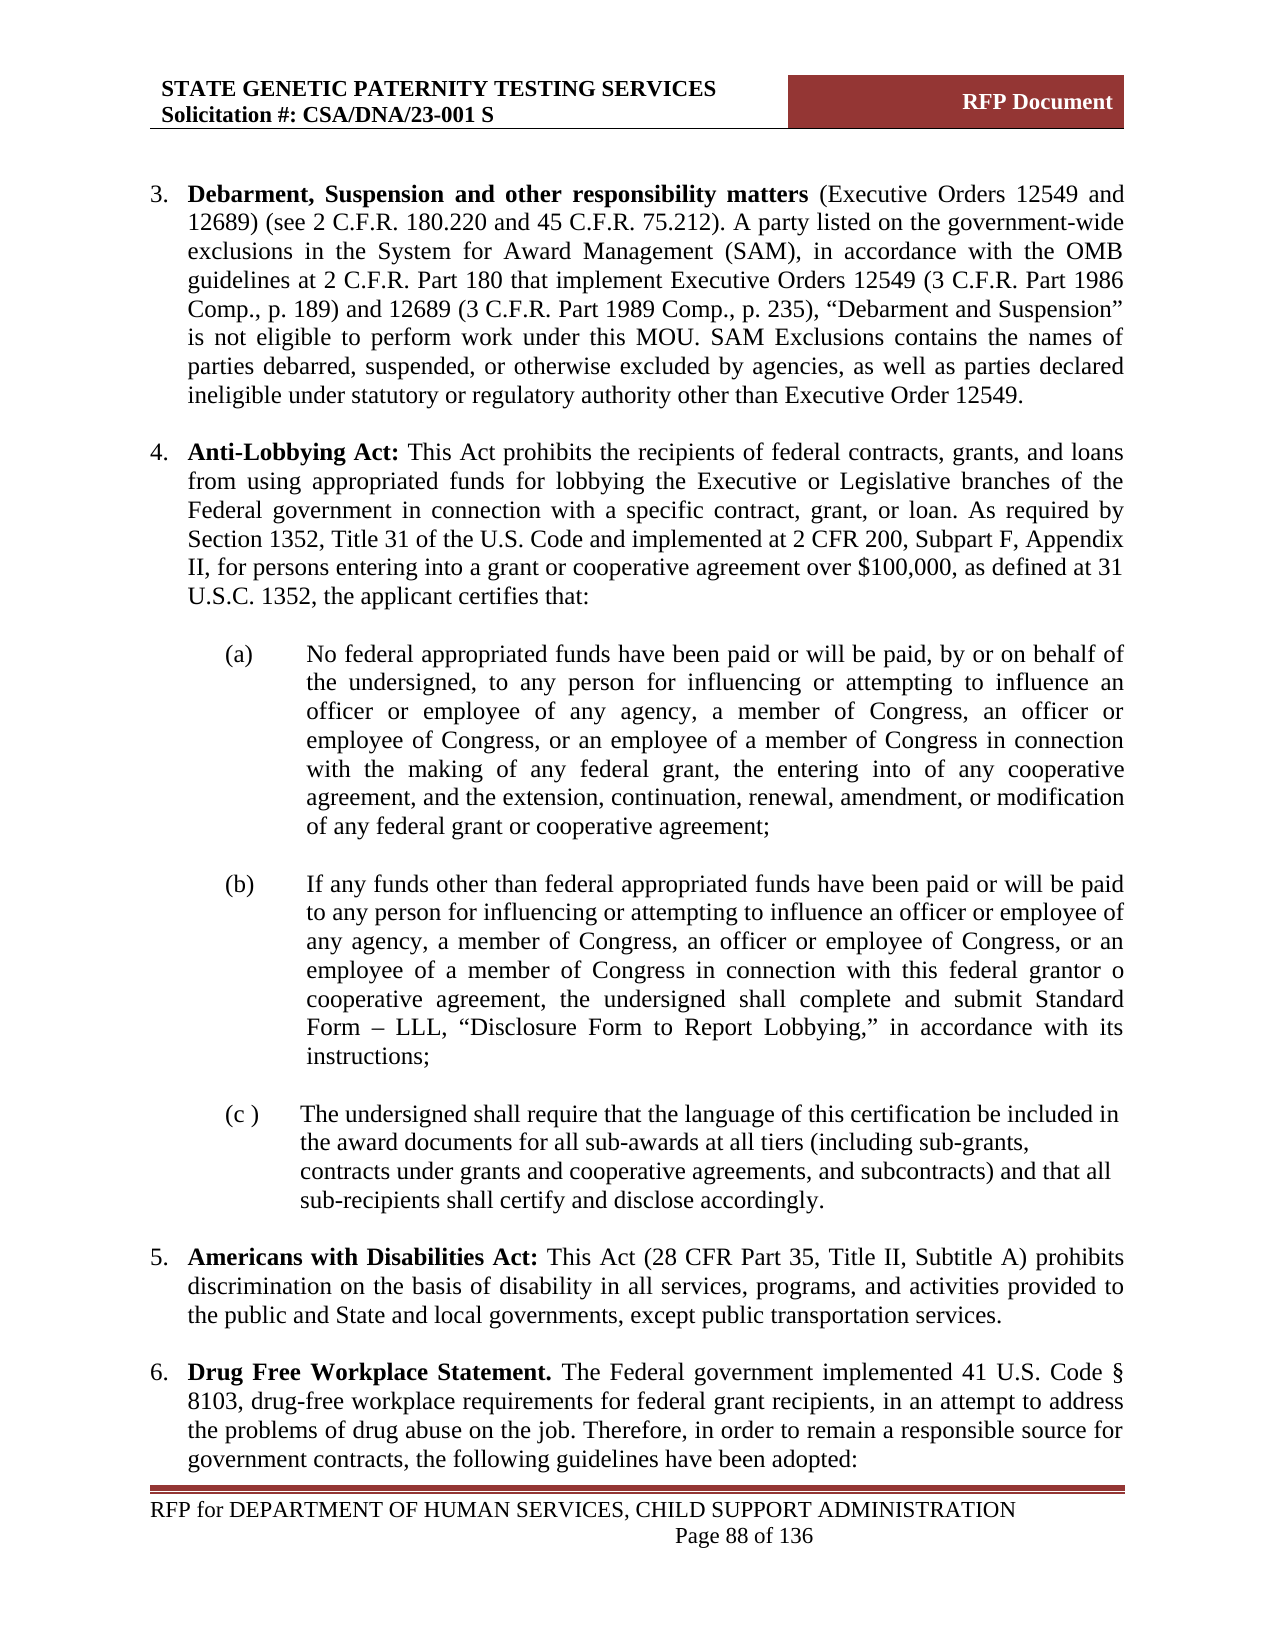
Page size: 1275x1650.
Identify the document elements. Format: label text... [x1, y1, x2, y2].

list Debarment, Suspension and other responsibility matters (Executive Orders 12549 and 12689) (see 2 C.F.R. 180.220 and 45 C.F.R. 75.212). A party listed on the government-wide exclusions in the System for Award Management (SAM), in accordance with the OMB guidelines at 2 C.F.R. Part 180 that implement Executive Orders 12549 (3 C.F.R. Part 1986 Comp., p. 189) and 12689 (3 C.F.R. Part 1989 Comp., p. 235), “Debarment and Suspension” is not eligible to perform work under this MOU. SAM Exclusions contains the names of parties debarred, suspended, or otherwise excluded by agencies, as well as parties declared ineligible under statutory or regulatory authority other than Executive Order 12549. [150, 179, 1125, 409]
list Anti-Lobbying Act: This Act prohibits the recipients of federal contracts, grants, and loans from using appropriated funds for lobbying the Executive or Legislative branches of the Federal government in connection with a specific contract, grant, or loan. As required by Section 1352, Title 31 of the U.S. Code and implemented at 2 CFR 200, Subpart F, Appendix II, for persons entering into a grant or cooperative agreement over $100,000, as defined at 31 U.S.C. 1352, the applicant certifies that: [150, 437, 1125, 610]
list Americans with Disabilities Act: This Act (28 CFR Part 35, Title II, Subtitle A) prohibits discrimination on the basis of disability in all services, programs, and activities provided to the public and State and local governments, except public transportation services. [150, 1242, 1125, 1329]
list No federal appropriated funds have been paid or will be paid, by or on behalf of the undersigned, to any person for influencing or attempting to influence an officer or employee of any agency, a member of Congress, an officer or employee of Congress, or an employee of a member of Congress in connection with the making of any federal grant, the entering into of any cooperative agreement, and the extension, continuation, renewal, amendment, or modification of any federal grant or cooperative agreement; [225, 639, 1125, 840]
list Drug Free Workplace Statement. The Federal government implemented 41 U.S. Code § 8103, drug-free workplace requirements for federal grant recipients, in an attempt to address the problems of drug abuse on the job. Therefore, in order to remain a responsible source for government contracts, the following guidelines have been adopted: [150, 1357, 1125, 1472]
text (c ) The undersigned shall require that the language of this certification be included in the award documents for all sub-awards at all tiers (including sub-grants, contracts under grants and cooperative agreements, and subcontracts) and that all sub-recipients shall certify and disclose accordingly. [225, 1099, 1125, 1214]
list If any funds other than federal appropriated funds have been paid or will be paid to any person for influencing or attempting to influence an officer or employee of any agency, a member of Congress, an officer or employee of Congress, or an employee of a member of Congress in connection with this federal grantor o cooperative agreement, the undersigned shall complete and submit Standard Form – LLL, “Disclosure Form to Report Lobbying,” in accordance with its instructions; [225, 869, 1125, 1070]
